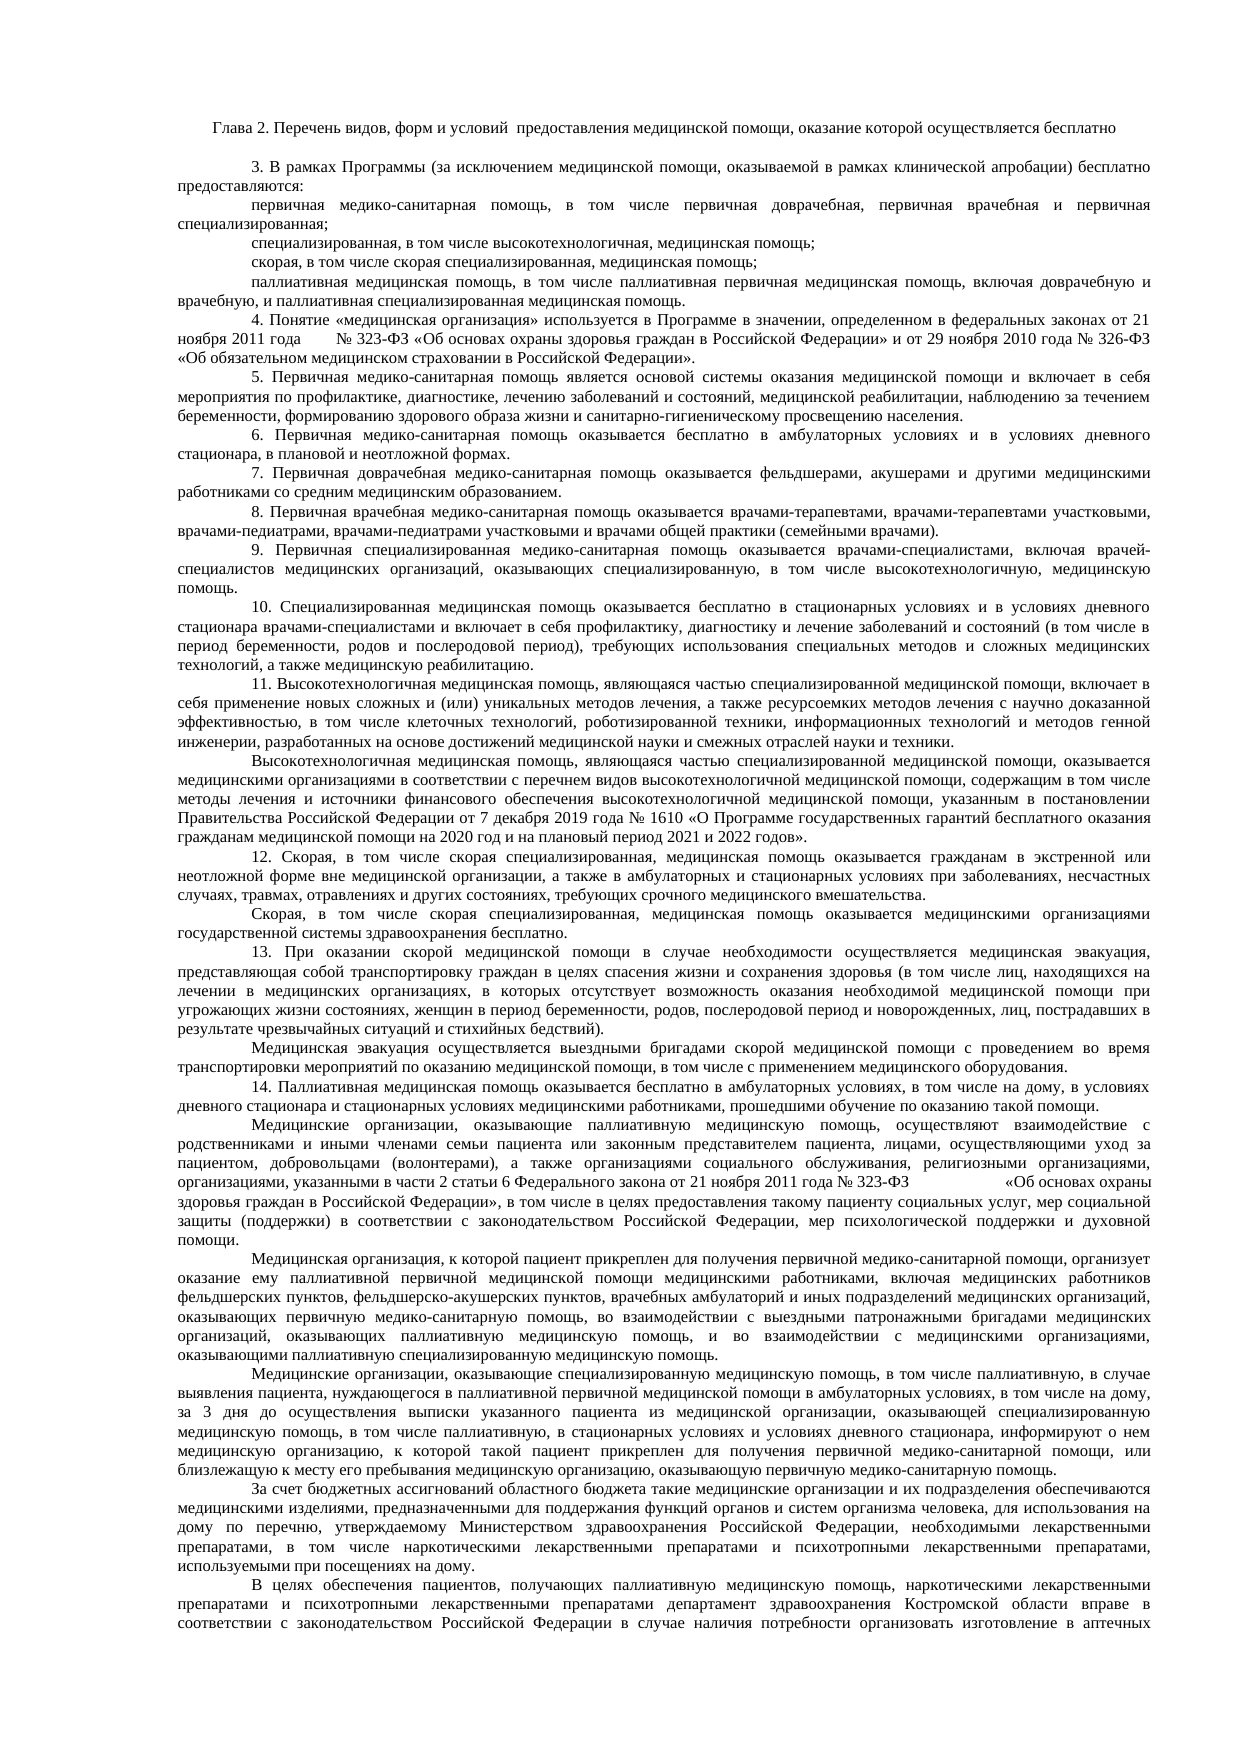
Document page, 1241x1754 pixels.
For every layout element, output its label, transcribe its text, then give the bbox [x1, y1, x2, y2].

text 11. Высокотехнологичная медицинская помощь, являющаяся частью специализированной медицинской помощи, включает в себя применение новых сложных и (или) уникальных методов лечения, а также ресурсоемких методов лечения с научно доказанной эффективностью, в том числе клеточных технологий, роботизированной техники, информационных технологий и методов генной инженерии, разработанных на основе достижений медицинской науки и смежных отраслей науки и техники. [177, 674, 1152, 751]
text 10. Специализированная медицинская помощь оказывается бесплатно в стационарных условиях и в условиях дневного стационара врачами-специалистами и включает в себя профилактику, диагностику и лечение заболеваний и состояний (в том числе в период беременности, родов и послеродовой период), требующих использования специальных методов и сложных медицинских технологий, а также медицинскую реабилитацию. [177, 597, 1152, 674]
text Медицинская организация, к которой пациент прикреплен для получения первичной медико-санитарной помощи, организует оказание ему паллиативной первичной медицинской помощи медицинскими работниками, включая медицинских работников фельдшерских пунктов, фельдшерско-акушерских пунктов, врачебных амбулаторий и иных подразделений медицинских организаций, оказывающих первичную медико-санитарную помощь, во взаимодействии с выездными патронажными бригадами медицинских организаций, оказывающих паллиативную медицинскую помощь, и во взаимодействии с медицинскими организациями, оказывающими паллиативную специализированную медицинскую помощь. [177, 1249, 1152, 1364]
text Скорая, в том числе скорая специализированная, медицинская помощь оказывается медицинскими организациями государственной системы здравоохранения бесплатно. [177, 904, 1152, 942]
text Глава 2. Перечень видов, форм и условий предоставления медицинской помощи, оказание которой осуществляется бесплатно [177, 118, 1152, 137]
text специализированная, в том числе высокотехнологичная, медицинская помощь; [177, 233, 1152, 252]
text 6. Первичная медико-санитарная помощь оказывается бесплатно в амбулаторных условиях и в условиях дневного стационара, в плановой и неотложной формах. [177, 425, 1152, 463]
text 3. В рамках Программы (за исключением медицинской помощи, оказываемой в рамках клинической апробации) бесплатно предоставляются: [177, 156, 1152, 195]
text 13. При оказании скорой медицинской помощи в случае необходимости осуществляется медицинская эвакуация, представляющая собой транспортировку граждан в целях спасения жизни и сохранения здоровья (в том числе лиц, находящихся на лечении в медицинских организациях, в которых отсутствует возможность оказания необходимой медицинской помощи при угрожающих жизни состояниях, женщин в период беременности, родов, послеродовой период и новорожденных, лиц, пострадавших в результате чрезвычайных ситуаций и стихийных бедствий). [177, 942, 1152, 1038]
text паллиативная медицинская помощь, в том числе паллиативная первичная медицинская помощь, включая доврачебную и врачебную, и паллиативная специализированная медицинская помощь. [177, 271, 1152, 310]
text 12. Скорая, в том числе скорая специализированная, медицинская помощь оказывается гражданам в экстренной или неотложной форме вне медицинской организации, а также в амбулаторных и стационарных условиях при заболеваниях, несчастных случаях, травмах, отравлениях и других состояниях, требующих срочного медицинского вмешательства. [177, 846, 1152, 904]
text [177, 1575, 1152, 1632]
text За счет бюджетных ассигнований областного бюджета такие медицинские организации и их подразделения обеспечиваются медицинскими изделиями, предназначенными для поддержания функций органов и систем организма человека, для использования на дому по перечню, утверждаемому Министерством здравоохранения Российской Федерации, необходимыми лекарственными препаратами, в том числе наркотическими лекарственными препаратами и психотропными лекарственными препаратами, используемыми при посещениях на дому. [177, 1479, 1152, 1575]
text Высокотехнологичная медицинская помощь, являющаяся частью специализированной медицинской помощи, оказывается медицинскими организациями в соответствии с перечнем видов высокотехнологичной медицинской помощи, содержащим в том числе методы лечения и источники финансового обеспечения высокотехнологичной медицинской помощи, указанным в постановлении Правительства Российской Федерации от 7 декабря 2019 года № 1610 «О Программе государственных гарантий бесплатного оказания гражданам медицинской помощи на 2020 год и на плановый период 2021 и 2022 годов». [177, 751, 1152, 846]
text первичная медико-санитарная помощь, в том числе первичная доврачебная, первичная врачебная и первичная специализированная; [177, 195, 1152, 233]
text 4. Понятие «медицинская организация» используется в Программе в значении, определенном в федеральных законах от 21 ноября 2011 года № 323-ФЗ «Об основах охраны здоровья граждан в Российской Федерации» и от 29 ноября 2010 года № 326-ФЗ «Об обязательном медицинском страховании в Российской Федерации». [177, 310, 1152, 367]
text 5. Первичная медико-санитарная помощь является основой системы оказания медицинской помощи и включает в себя мероприятия по профилактике, диагностике, лечению заболеваний и состояний, медицинской реабилитации, наблюдению за течением беременности, формированию здорового образа жизни и санитарно-гигиеническому просвещению населения. [177, 367, 1152, 425]
text Медицинские организации, оказывающие специализированную медицинскую помощь, в том числе паллиативную, в случае выявления пациента, нуждающегося в паллиативной первичной медицинской помощи в амбулаторных условиях, в том числе на дому, за 3 дня до осуществления выписки указанного пациента из медицинской организации, оказывающей специализированную медицинскую помощь, в том числе паллиативную, в стационарных условиях и условиях дневного стационара, информируют о нем медицинскую организацию, к которой такой пациент прикреплен для получения первичной медико-санитарной помощи, или близлежащую к месту его пребывания медицинскую организацию, оказывающую первичную медико-санитарную помощь. [177, 1364, 1152, 1479]
text скорая, в том числе скорая специализированная, медицинская помощь; [177, 252, 1152, 271]
text Медицинская эвакуация осуществляется выездными бригадами скорой медицинской помощи с проведением во время транспортировки мероприятий по оказанию медицинской помощи, в том числе с применением медицинского оборудования. [177, 1038, 1152, 1076]
text 9. Первичная специализированная медико-санитарная помощь оказывается врачами-специалистами, включая врачей-специалистов медицинских организаций, оказывающих специализированную, в том числе высокотехнологичную, медицинскую помощь. [177, 540, 1152, 597]
text Медицинские организации, оказывающие паллиативную медицинскую помощь, осуществляют взаимодействие с родственниками и иными членами семьи пациента или законным представителем пациента, лицами, осуществляющими уход за пациентом, добровольцами (волонтерами), а также организациями социального обслуживания, религиозными организациями, организациями, указанными в части 2 статьи 6 Федерального закона от 21 ноября 2011 года № 323-ФЗ «Об основах охраны здоровья граждан в Российской Федерации», в том числе в целях предоставления такому пациенту социальных услуг, мер социальной защиты (поддержки) в соответствии с законодательством Российской Федерации, мер психологической поддержки и духовной помощи. [177, 1115, 1152, 1249]
text 7. Первичная доврачебная медико-санитарная помощь оказывается фельдшерами, акушерами и другими медицинскими работниками со средним медицинским образованием. [177, 463, 1152, 501]
text 14. Паллиативная медицинская помощь оказывается бесплатно в амбулаторных условиях, в том числе на дому, в условиях дневного стационара и стационарных условиях медицинскими работниками, прошедшими обучение по оказанию такой помощи. [177, 1076, 1152, 1115]
text 8. Первичная врачебная медико-санитарная помощь оказывается врачами-терапевтами, врачами-терапевтами участковыми, врачами-педиатрами, врачами-педиатрами участковыми и врачами общей практики (семейными врачами). [177, 501, 1152, 540]
